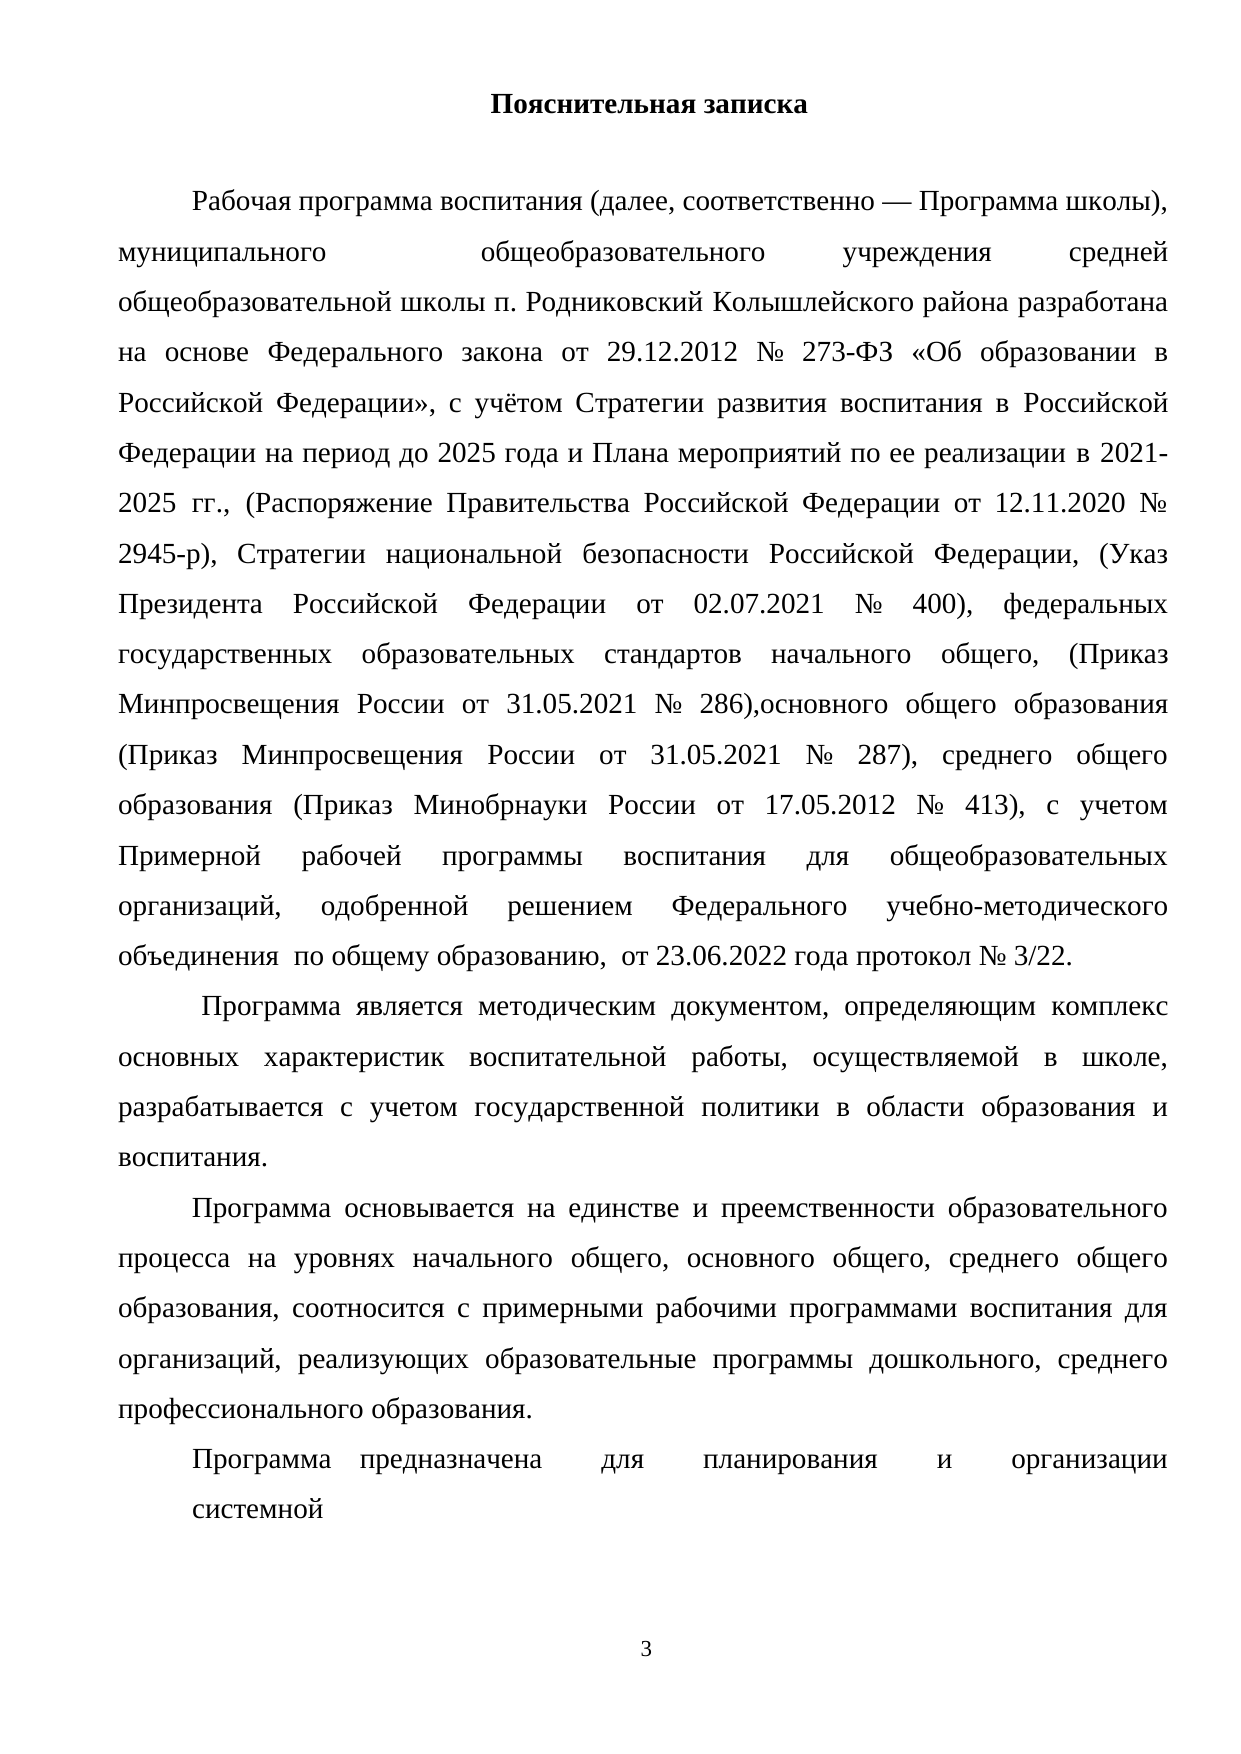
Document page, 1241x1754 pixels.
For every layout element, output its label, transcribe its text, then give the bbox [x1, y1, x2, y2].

text Программа предназначена для планирования и организации системной [192, 1441, 1168, 1525]
text Пояснительная записка [490, 87, 1181, 120]
text Программа основывается на единстве и преемственности образовательного процесса на уровнях начального общего, основного общего, среднего общего образования, соотносится с примерными рабочими программами воспитания для организаций, реализующих образовательные программы дошкольного, среднего профессионального образования. [118, 1190, 1168, 1424]
text Программа является методическим документом, определяющим комплекс основных характеристик воспитательной работы, осуществляемой в школе, разрабатывается с учетом государственной политики в области образования и воспитания. [118, 988, 1168, 1173]
text Рабочая программа воспитания (далее, соответственно — Программа школы), муниципального общеобразовательного учреждения средней общеобразовательной школы п. Родниковский Колышлейского района разработана на основе Федерального закона от 29.12.2012 № 273-ФЗ «Об образовании в Российской Федерации», с учётом Стратегии развития воспитания в Российской Федерации на период до 2025 года и Плана мероприятий по ее реализации в 2021-2025 гг., (Распоряжение Правительства Российской Федерации от 12.11.2020 № 2945-р), Стратегии национальной безопасности Российской Федерации, (Указ Президента Российской Федерации от 02.07.2021 № 400), федеральных государственных образовательных стандартов начального общего, (Приказ Минпросвещения России от 31.05.2021 № 286),основного общего образования (Приказ Минпросвещения России от 31.05.2021 № 287), среднего общего образования (Приказ Минобрнауки России от 17.05.2012 № 413), с учетом Примерной рабочей программы воспитания для общеобразовательных организаций, одобренной решением Федерального учебно-методического объединения по общему образованию, от 23.06.2022 года протокол № 3/22. [118, 183, 1168, 972]
